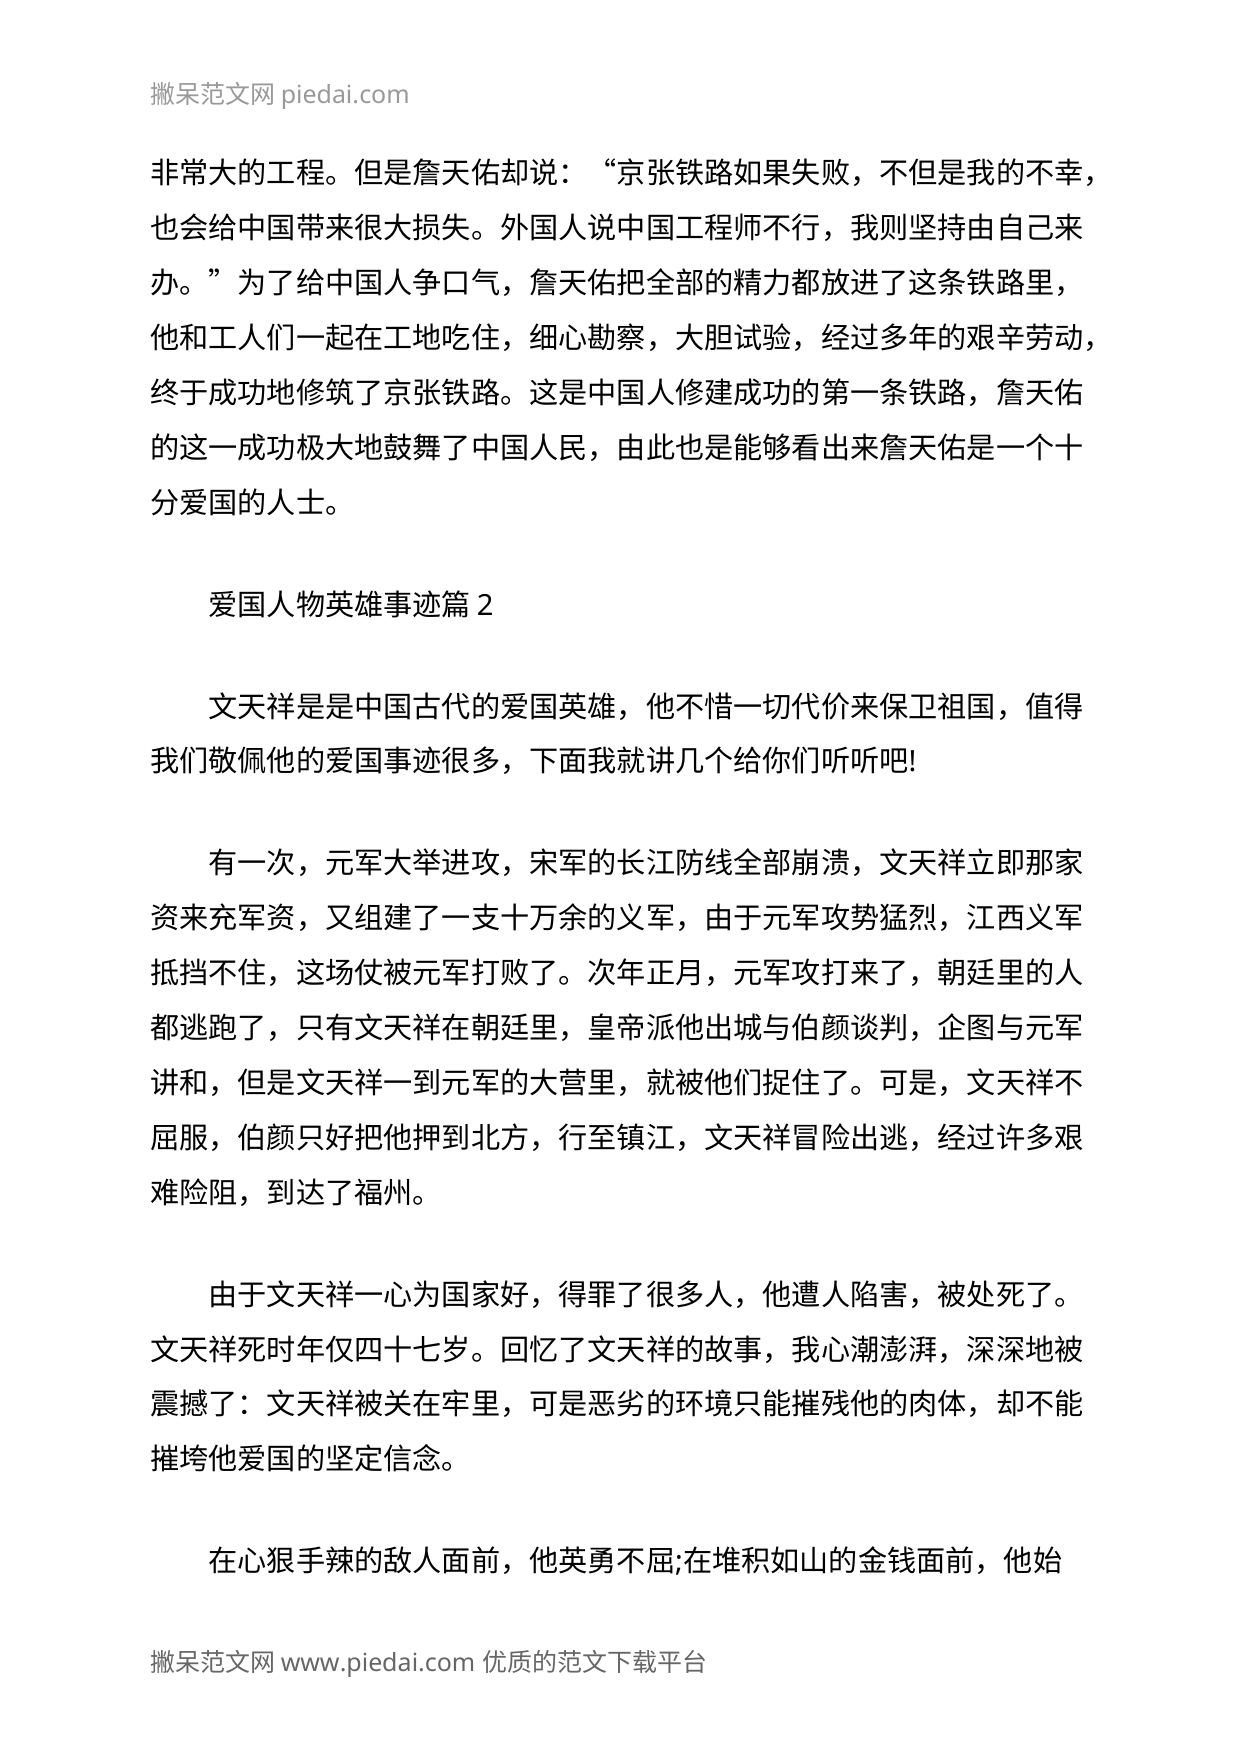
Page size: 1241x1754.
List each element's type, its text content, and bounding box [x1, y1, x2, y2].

text 由于文天祥一心为国家好，得罪了很多人，他遭人陷害，被处死了。文天祥死时年仅四十七岁。回忆了文天祥的故事，我心潮澎湃，深深地被震撼了：文天祥被关在牢里，可是恶劣的环境只能摧残他的肉体，却不能摧垮他爱国的坚定信念。 [150, 1271, 1090, 1478]
text 文天祥是是中国古代的爱国英雄，他不惜一切代价来保卫祖国，值得我们敬佩他的爱国事迹很多，下面我就讲几个给你们听听吧! [150, 683, 1090, 780]
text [150, 150, 1090, 522]
text 爱国人物英雄事迹篇2 [150, 581, 1090, 623]
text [150, 1538, 1090, 1580]
text 有一次，元军大举进攻，宋军的长江防线全部崩溃，文天祥立即那家资来充军资，又组建了一支十万余的义军，由于元军攻势猛烈，江西义军抵挡不住，这场仗被元军打败了。次年正月，元军攻打来了，朝廷里的人都逃跑了，只有文天祥在朝廷里，皇帝派他出城与伯颜谈判，企图与元军讲和，但是文天祥一到元军的大营里，就被他们捉住了。可是，文天祥不屈服，伯颜只好把他押到北方，行至镇江，文天祥冒险出逃，经过许多艰难险阻，到达了福州。 [150, 840, 1090, 1212]
